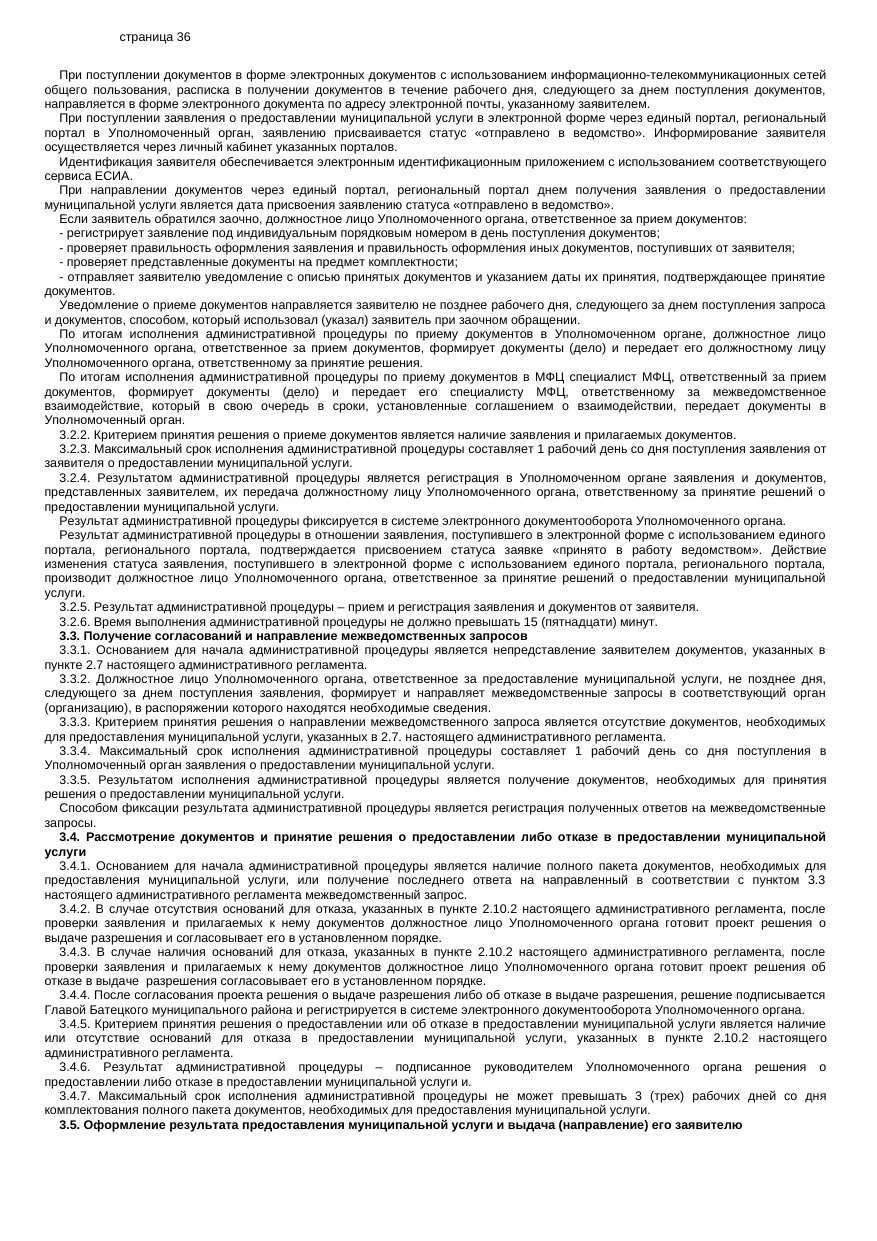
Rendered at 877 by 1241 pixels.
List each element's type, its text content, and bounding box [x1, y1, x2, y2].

text 3.4. Рассмотрение документов и принятие решения о предоставлении либо отказе в предоставлении муниципальной услуги [44, 830, 827, 858]
text - регистрирует заявление под индивидуальным порядковым номером в день поступления документов; [44, 226, 827, 240]
text Способом фиксации результата административной процедуры является регистрация полученных ответов на межведомственные запросы. [44, 801, 827, 830]
text 3.5. Оформление результата предоставления муниципальной услуги и выдача (направление) его заявителю [44, 1117, 827, 1132]
text 3.3.1. Основанием для начала административной процедуры является непредставление заявителем документов, указанных в пункте 2.7 настоящего административного регламента. [44, 643, 827, 672]
text - проверяет правильность оформления заявления и правильность оформления иных документов, поступивших от заявителя; [44, 240, 827, 255]
text 3.2.2. Критерием принятия решения о приеме документов является наличие заявления и прилагаемых документов. [44, 427, 827, 442]
text При направлении документов через единый портал, региональный портал днем получения заявления о предоставлении муниципальной услуги является дата присвоения заявлению статуса «отправлено в ведомство». [44, 183, 827, 212]
text - проверяет представленные документы на предмет комплектности; [44, 255, 827, 269]
text - отправляет заявителю уведомление с описью принятых документов и указанием даты их принятия, подтверждающее принятие документов. [44, 269, 827, 298]
text При поступлении документов в форме электронных документов с использованием информационно-телекоммуникационных сетей общего пользования, расписка в получении документов в течение рабочего дня, следующего за днем поступления документов, направляется в форме электронного документа по адресу электронной почты, указанному заявителем. [44, 68, 827, 111]
text 3.2.3. Максимальный срок исполнения административной процедуры составляет 1 рабочий день со дня поступления заявления от заявителя о предоставлении муниципальной услуги. [44, 442, 827, 470]
text Результат административной процедуры в отношении заявления, поступившего в электронной форме с использованием единого портала, регионального портала, подтверждается присвоением статуса заявке «принято в работу ведомством». Действие изменения статуса заявления, поступившего в электронной форме с использованием единого портала, регионального портала, производит должностное лицо Уполномоченного органа, ответственное за принятие решений о предоставлении муниципальной услуги. [44, 528, 827, 600]
text По итогам исполнения административной процедуры по приему документов в Уполномоченном органе, должностное лицо Уполномоченного органа, ответственное за прием документов, формирует документы (дело) и передает его должностному лицу Уполномоченного органа, ответственному за принятие решения. [44, 327, 827, 370]
text 3.4.1. Основанием для начала административной процедуры является наличие полного пакета документов, необходимых для предоставления муниципальной услуги, или получение последнего ответа на направленный в соответствии с пунктом 3.3 настоящего административного регламента межведомственный запрос. [44, 858, 827, 902]
text 3.2.5. Результат административной процедуры – прием и регистрация заявления и документов от заявителя. [44, 600, 827, 614]
text Уведомление о приеме документов направляется заявителю не позднее рабочего дня, следующего за днем поступления запроса и документов, способом, который использовал (указал) заявитель при заочном обращении. [44, 298, 827, 327]
text 3.3.4. Максимальный срок исполнения административной процедуры составляет 1 рабочий день со дня поступления в Уполномоченный орган заявления о предоставлении муниципальной услуги. [44, 743, 827, 772]
text При поступлении заявления о предоставлении муниципальной услуги в электронной форме через единый портал, региональный портал в Уполномоченный орган, заявлению присваивается статус «отправлено в ведомство». Информирование заявителя осуществляется через личный кабинет указанных порталов. [44, 111, 827, 154]
text 3.4.2. В случае отсутствия оснований для отказа, указанных в пункте 2.10.2 настоящего административного регламента, после проверки заявления и прилагаемых к нему документов должностное лицо Уполномоченного органа готовит проект решения о выдаче разрешения и согласовывает его в установленном порядке. [44, 902, 827, 945]
text 3.4.7. Максимальный срок исполнения административной процедуры не может превышать 3 (трех) рабочих дней со дня комплектования полного пакета документов, необходимых для предоставления муниципальной услуги. [44, 1088, 827, 1117]
text 3.4.4. После согласования проекта решения о выдаче разрешения либо об отказе в выдаче разрешения, решение подписывается Главой Батецкого муниципального района и регистрируется в системе электронного документооборота Уполномоченного органа. [44, 988, 827, 1017]
text 3.2.6. Время выполнения административной процедуры не должно превышать 15 (пятнадцати) минут. [44, 614, 827, 628]
text 3.3.3. Критерием принятия решения о направлении межведомственного запроса является отсутствие документов, необходимых для предоставления муниципальной услуги, указанных в 2.7. настоящего административного регламента. [44, 715, 827, 743]
text 3.3. Получение согласований и направление межведомственных запросов [44, 628, 827, 643]
text Если заявитель обратился заочно, должностное лицо Уполномоченного органа, ответственное за прием документов: [44, 212, 827, 226]
text 3.3.5. Результатом исполнения административной процедуры является получение документов, необходимых для принятия решения о предоставлении муниципальной услуги. [44, 772, 827, 801]
text 3.2.4. Результатом административной процедуры является регистрация в Уполномоченном органе заявления и документов, представленных заявителем, их передача должностному лицу Уполномоченного органа, ответственному за принятие решений о предоставлении муниципальной услуги. [44, 470, 827, 513]
text 3.4.3. В случае наличия оснований для отказа, указанных в пункте 2.10.2 настоящего административного регламента, после проверки заявления и прилагаемых к нему документов должностное лицо Уполномоченного органа готовит проект решения об отказе в выдаче разрешения согласовывает его в установленном порядке. [44, 945, 827, 988]
text 3.3.2. Должностное лицо Уполномоченного органа, ответственное за предоставление муниципальной услуги, не позднее дня, следующего за днем поступления заявления, формирует и направляет межведомственные запросы в соответствующий орган (организацию), в распоряжении которого находятся необходимые сведения. [44, 672, 827, 715]
text 3.4.5. Критерием принятия решения о предоставлении или об отказе в предоставлении муниципальной услуги является наличие или отсутствие оснований для отказа в предоставлении муниципальной услуги, указанных в пункте 2.10.2 настоящего административного регламента. [44, 1017, 827, 1060]
text Идентификация заявителя обеспечивается электронным идентификационным приложением с использованием соответствующего сервиса ЕСИА. [44, 154, 827, 183]
text По итогам исполнения административной процедуры по приему документов в МФЦ специалист МФЦ, ответственный за прием документов, формирует документы (дело) и передает его специалисту МФЦ, ответственному за межведомственное взаимодействие, который в свою очередь в сроки, установленные соглашением о взаимодействии, передает документы в Уполномоченный орган. [44, 370, 827, 427]
text Результат административной процедуры фиксируется в системе электронного документооборота Уполномоченного органа. [44, 513, 827, 528]
text 3.4.6. Результат административной процедуры – подписанное руководителем Уполномоченного органа решения о предоставлении либо отказе в предоставлении муниципальной услуги и. [44, 1060, 827, 1088]
